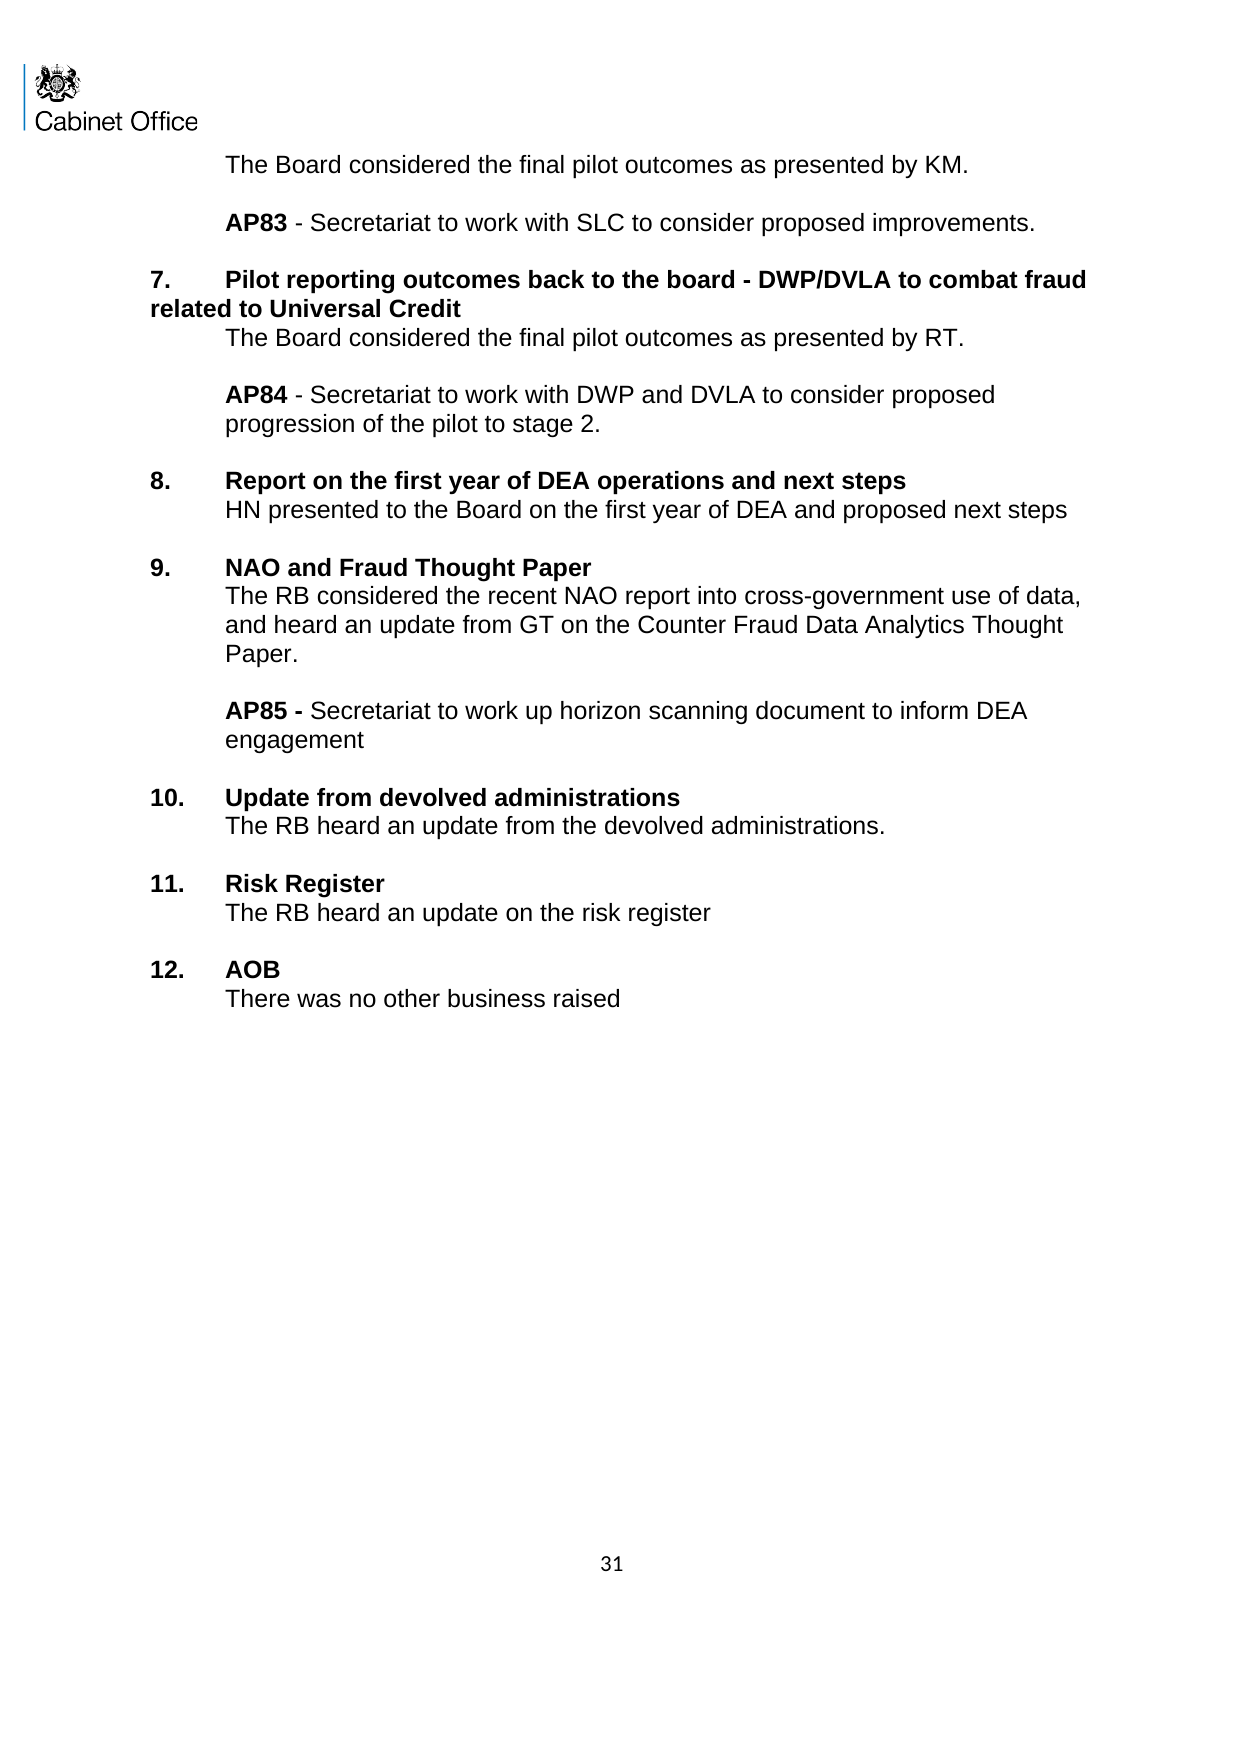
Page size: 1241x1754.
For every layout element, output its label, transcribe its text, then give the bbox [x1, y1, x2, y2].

text 11. Risk Register [150, 869, 1090, 897]
picture [23, 64, 198, 131]
text 8. Report on the first year of DEA operations and next steps [150, 466, 1090, 495]
text The RB heard an update from the devolved administrations. [225, 811, 1090, 840]
text 10. Update from devolved administrations [150, 782, 1090, 811]
text HN presented to the Board on the first year of DEA and proposed next steps [225, 495, 1090, 524]
text AP85 - Secretariat to work up horizon scanning document to inform DEA engagement [225, 696, 1090, 754]
text There was no other business raised [225, 984, 1090, 1012]
text AP83 - Secretariat to work with SLC to consider proposed improvements. [225, 207, 1090, 236]
text 7. Pilot reporting outcomes back to the board - DWP/DVLA to combat fraud related to Universal Credit [150, 265, 1090, 322]
text The RB heard an update on the risk register [225, 897, 1090, 926]
text 12. AOB [150, 955, 1090, 984]
text The Board considered the final pilot outcomes as presented by RT. [225, 322, 1090, 351]
text The RB considered the recent NAO report into cross-government use of data, and heard an update from GT on the Counter Fraud Data Analytics Thought Paper. [225, 581, 1090, 667]
text The Board considered the final pilot outcomes as presented by KM. [225, 150, 1090, 179]
text 9. NAO and Fraud Thought Paper [150, 552, 1090, 581]
text AP84 - Secretariat to work with DWP and DVLA to consider proposed progression of the pilot to stage 2. [225, 380, 1090, 437]
